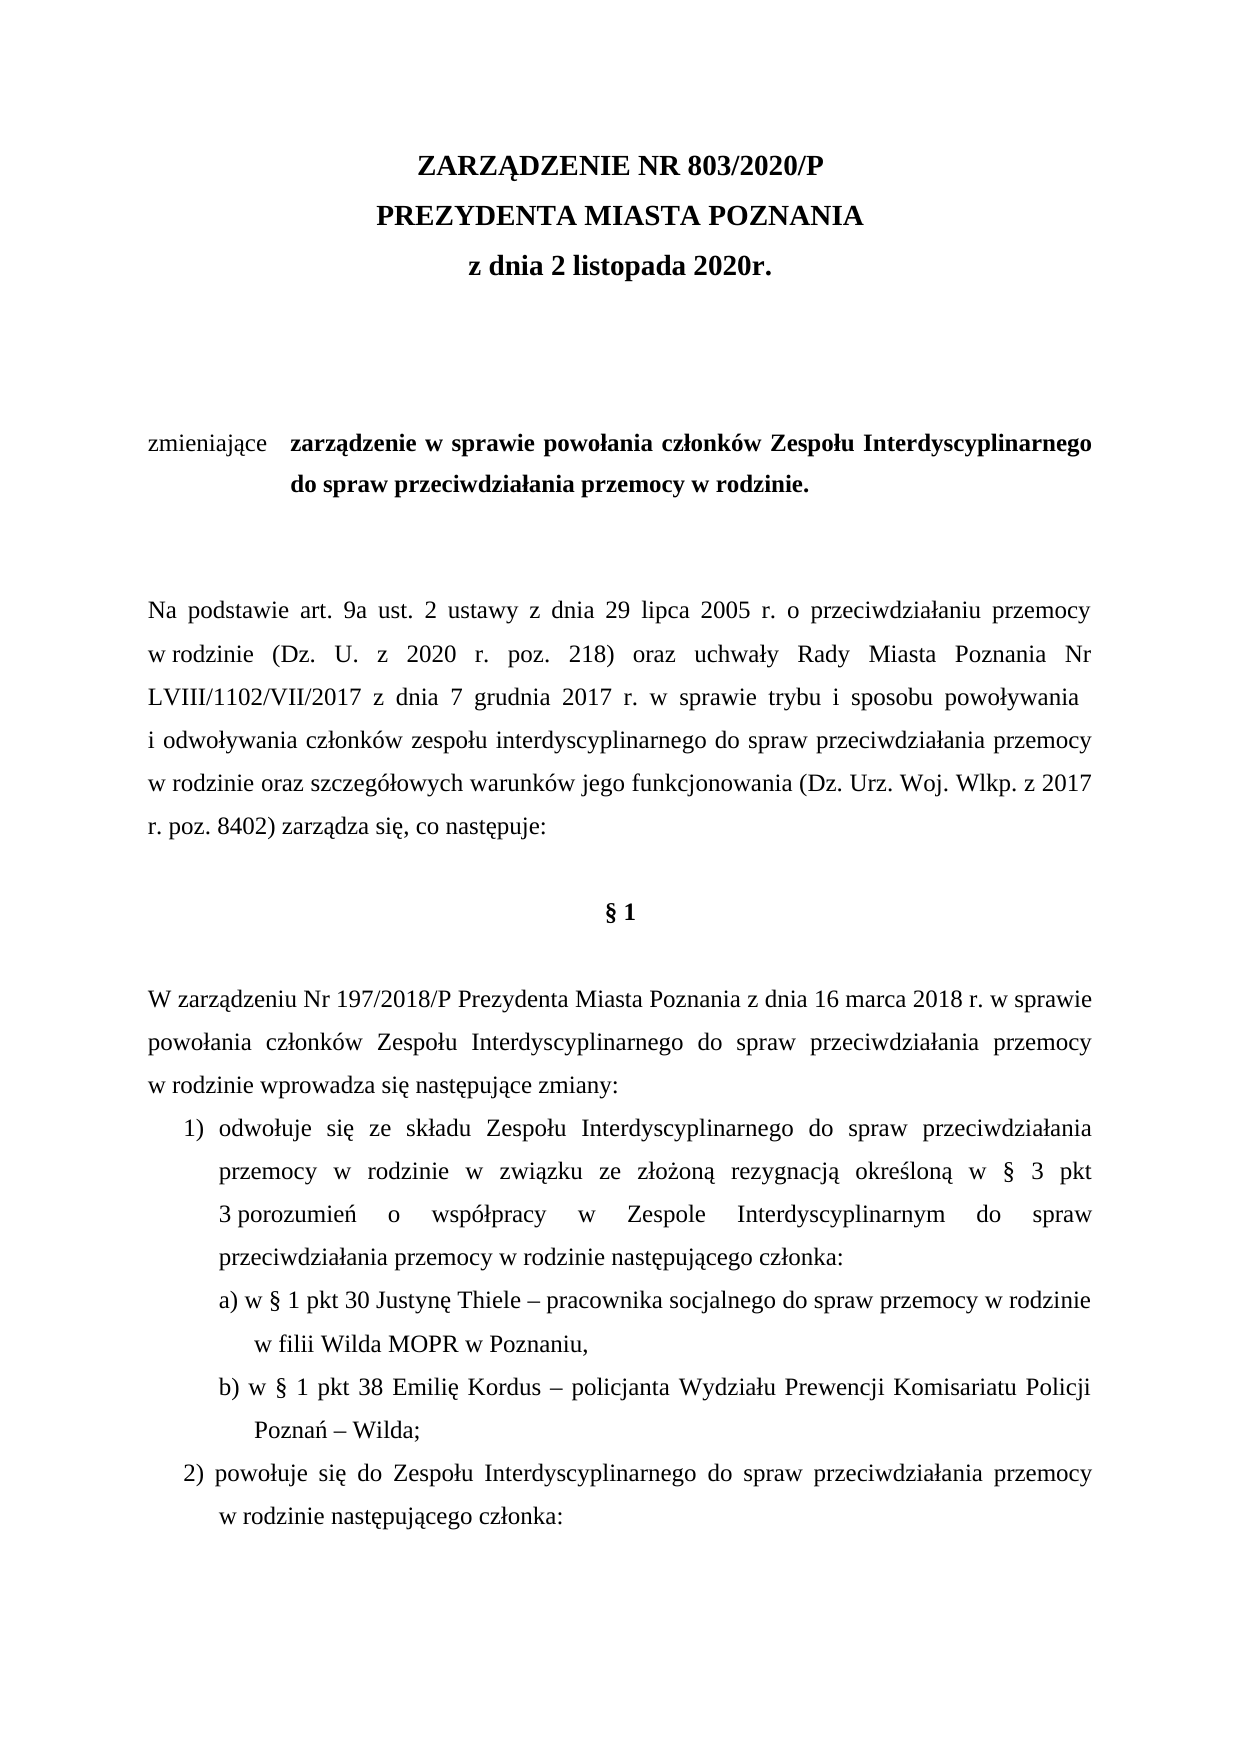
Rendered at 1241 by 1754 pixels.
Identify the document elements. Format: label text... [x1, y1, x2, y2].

table_header zmieniające [136, 428, 279, 509]
text § 1 [148, 897, 1093, 926]
subtitle PREZYDENTA MIASTA POZNANIA [148, 198, 1093, 231]
table_header zarządzenie w sprawie powołania członków Zespołu Interdyscyplinarnego do spraw przeciwdziałania przemocy w rodzinie. [279, 428, 1104, 509]
subtitle ZARZĄDZENIE NR [148, 148, 1093, 181]
text 1) odwołuje się ze składu Zespołu Interdyscyplinarnego do spraw przeciwdziałania przemocy w rodzinie w związku ze złożoną rezygnacją określoną w § 3 pkt 3 porozumień o współpracy w Zespole Interdyscyplinarnym do spraw przeciwdziałania przemocy w rodzinie następującego członka: [183, 1113, 1093, 1271]
text a) w § 1 pkt 30 Justynę Thiele – pracownika socjalnego do spraw przemocy w rodzinie w filii Wilda MOPR w Poznaniu, [218, 1286, 1093, 1357]
text b) w § 1 pkt 38 Emilię Kordus – policjanta Wydziału Prewencji Komisariatu Policji Poznań – Wilda; [218, 1372, 1093, 1444]
text Na podstawie art. 9a ust. 2 ustawy z dnia 29 lipca 2005 r. o przeciwdziałaniu przemocy w rodzinie (Dz. U. z 2020 r. poz. 218) oraz uchwały Rady Miasta Poznania Nr LVIII/1102/VII/2017 z dnia 7 grudnia 2017 r. w sprawie trybu i sposobu powoływania i odwoływania członków zespołu interdyscyplinarnego do spraw przeciwdziałania przemocy w rodzinie oraz szczegółowych warunków jego funkcjonowania (Dz. Urz. Woj. Wlkp. z 2017 r. poz. 8402) zarządza się, co następuje: [148, 596, 1093, 840]
text W zarządzeniu Nr 197/2018/P Prezydenta Miasta Poznania z dnia 16 marca 2018 r. w sprawie powołania członków Zespołu Interdyscyplinarnego do spraw przeciwdziałania przemocy w rodzinie wprowadza się następujące zmiany: [148, 984, 1093, 1099]
text z dnia 2 listopada 2020r. [148, 248, 1093, 282]
text 2) powołuje się do Zespołu Interdyscyplinarnego do spraw przeciwdziałania przemocy w rodzinie następującego członka: [183, 1458, 1093, 1530]
